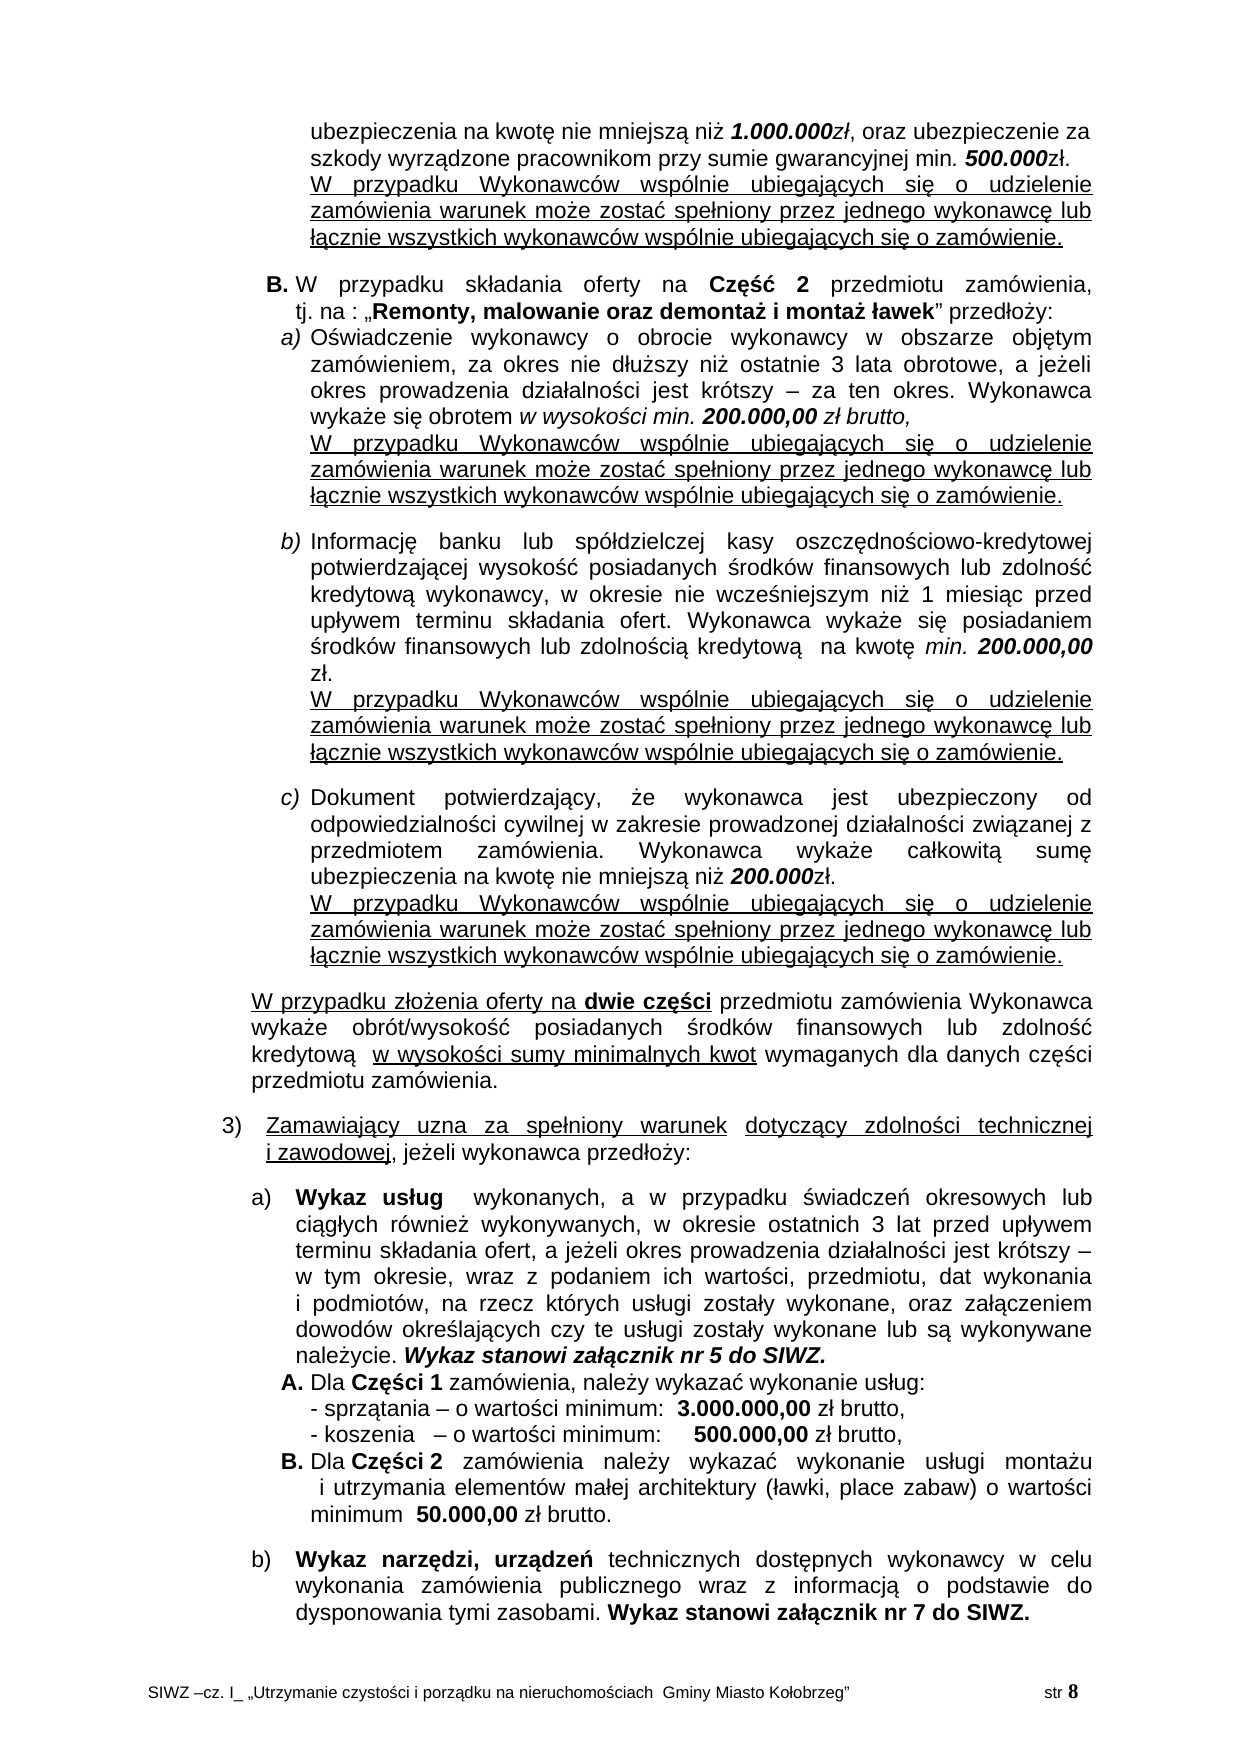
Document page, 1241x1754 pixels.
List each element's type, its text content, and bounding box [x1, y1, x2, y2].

list Oświadczenie wykonawcy o obrocie wykonawcy w obszarze objętym zamówieniem, za okres nie dłuższy niż ostatnie 3 lata obrotowe, a jeżeli okres prowadzenia działalności jest krótszy – za ten okres. Wykonawca wykaże się obrotem w wysokości min. 200.000,00 zł brutto, [281, 324, 1092, 429]
list Dla Części 1 zamówienia, należy wykazać wykonanie usług: [281, 1369, 1092, 1395]
list W przypadku złożenia oferty na dwie części przedmiotu zamówienia Wykonawca wykaże obrót/wysokość posiadanych środków finansowych lub zdolność kredytową w wysokości sumy minimalnych kwot wymaganych dla danych części przedmiotu zamówienia. [251, 988, 1092, 1093]
list - koszenia – o wartości minimum: 500.000,00 zł brutto, [310, 1421, 1092, 1448]
list Informację banku lub spółdzielczej kasy oszczędnościowo-kredytowej potwierdzającej wysokość posiadanych środków finansowych lub zdolność kredytową wykonawcy, w okresie nie wcześniejszym niż 1 miesiąc przed upływem terminu składania ofert. Wykonawca wykaże się posiadaniem środków finansowych lub zdolnością kredytową na kwotę min. 200.000,00 zł. [281, 528, 1092, 686]
list Zamawiający uzna za spełniony warunek dotyczący zdolności technicznej i zawodowej, jeżeli wykonawca przedłoży: [222, 1112, 1092, 1165]
list Dla Części 2 zamówienia należy wykazać wykonanie usługi montażu i utrzymania elementów małej architektury (ławki, place zabaw) o wartości minimum 50.000,00 zł brutto. [281, 1448, 1092, 1527]
list Wykaz narzędzi, urządzeń technicznych dostępnych wykonawcy w celu wykonania zamówienia publicznego wraz z informacją o podstawie do dysponowania tymi zasobami. Wykaz stanowi załącznik nr 7 do SIWZ. [251, 1546, 1092, 1625]
list W przypadku składania oferty na Część 2 przedmiotu zamówienia, tj. na : „Remonty, malowanie oraz demontaż i montaż ławek” przedłoży: [266, 269, 1092, 324]
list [273, 118, 1092, 171]
list - sprzątania – o wartości minimum: 3.000.000,00 zł brutto, [310, 1395, 1092, 1421]
list Dokument potwierdzający, że wykonawca jest ubezpieczony od odpowiedzialności cywilnej w zakresie prowadzonej działalności związanej z przedmiotem zamówienia. Wykonawca wykaże całkowitą sumę ubezpieczenia na kwotę nie mniejszą niż 200.000zł. [281, 784, 1092, 889]
list Wykaz usług wykonanych, a w przypadku świadczeń okresowych lub ciągłych również wykonywanych, w okresie ostatnich 3 lat przed upływem terminu składania ofert, a jeżeli okres prowadzenia działalności jest krótszy – w tym okresie, wraz z podaniem ich wartości, przedmiotu, dat wykonania i podmiotów, na rzecz których usługi zostały wykonane, oraz załączeniem dowodów określających czy te usługi zostały wykonane lub są wykonywane należycie. Wykaz stanowi załącznik nr 5 do SIWZ. [251, 1184, 1092, 1369]
